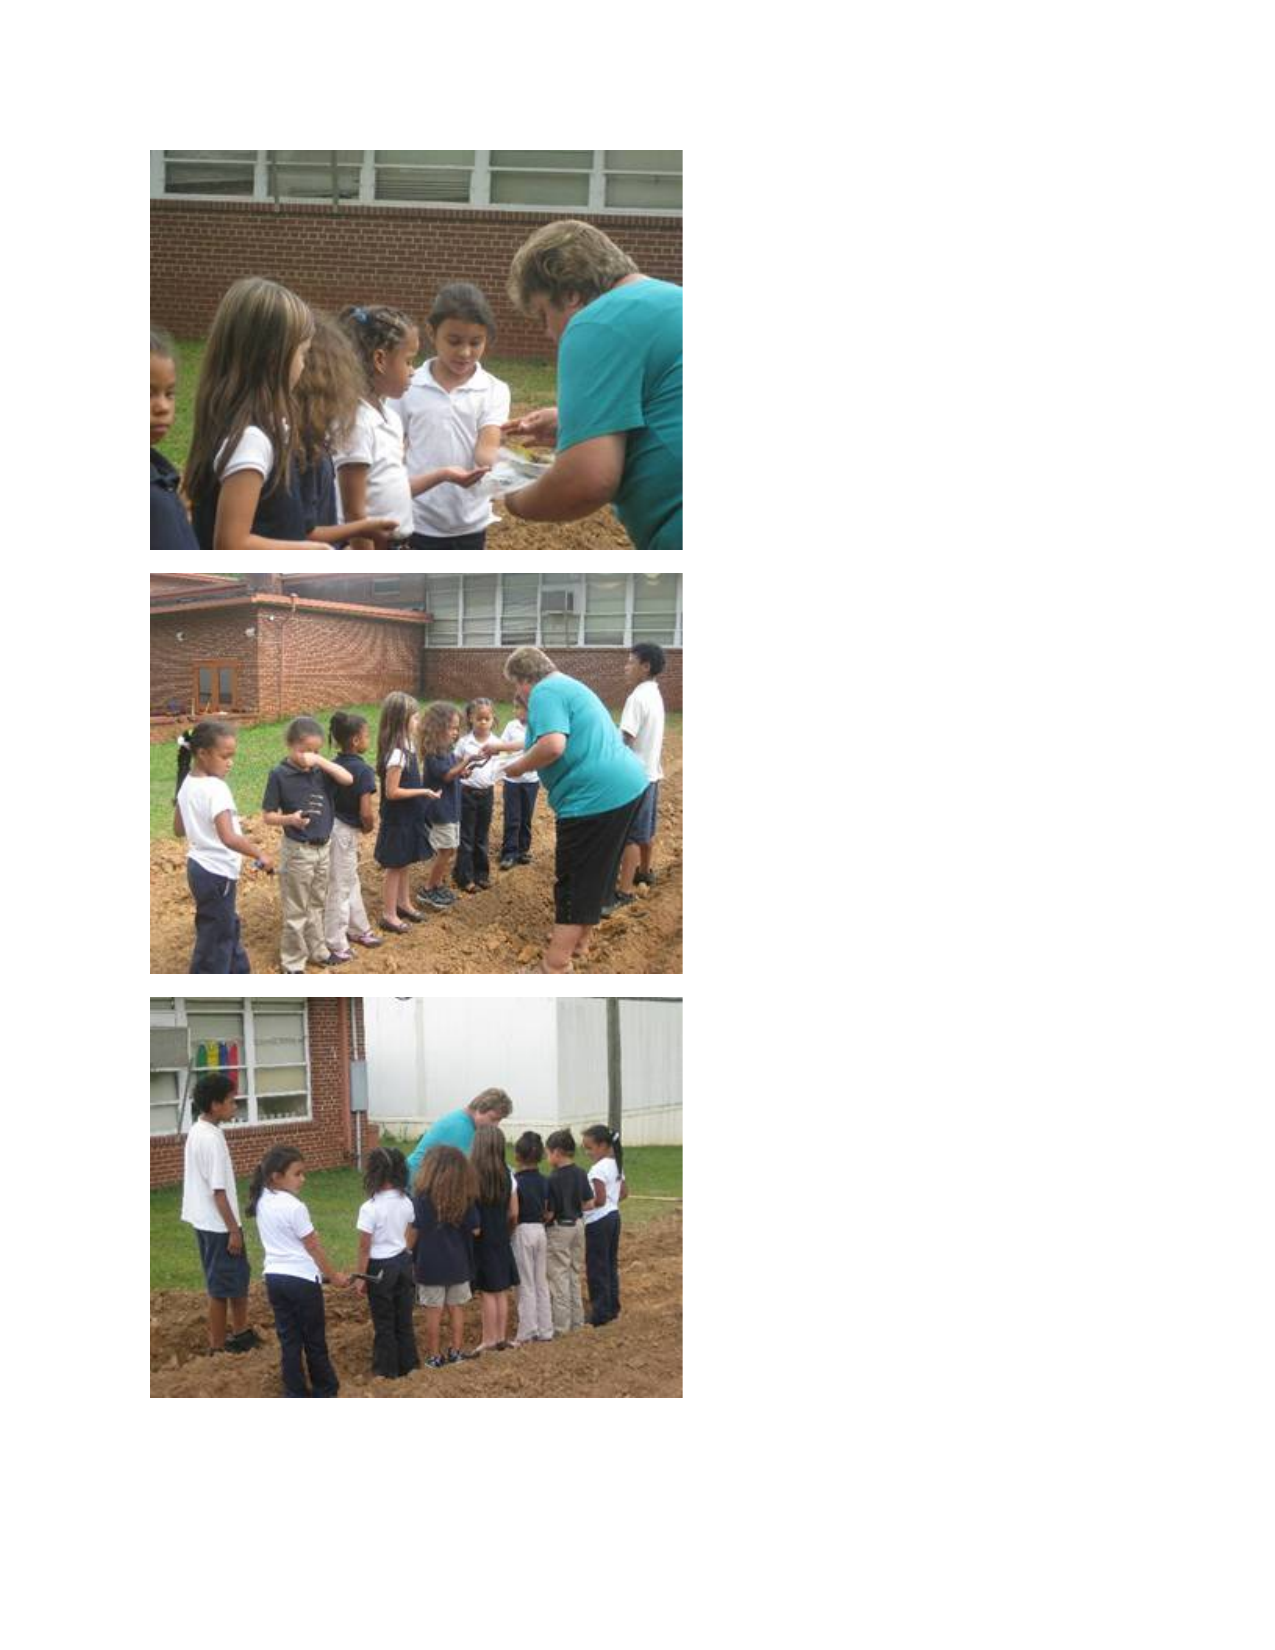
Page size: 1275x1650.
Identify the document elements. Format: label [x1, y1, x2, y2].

picture [150, 150, 683, 550]
picture [150, 573, 683, 974]
picture [150, 997, 683, 1398]
